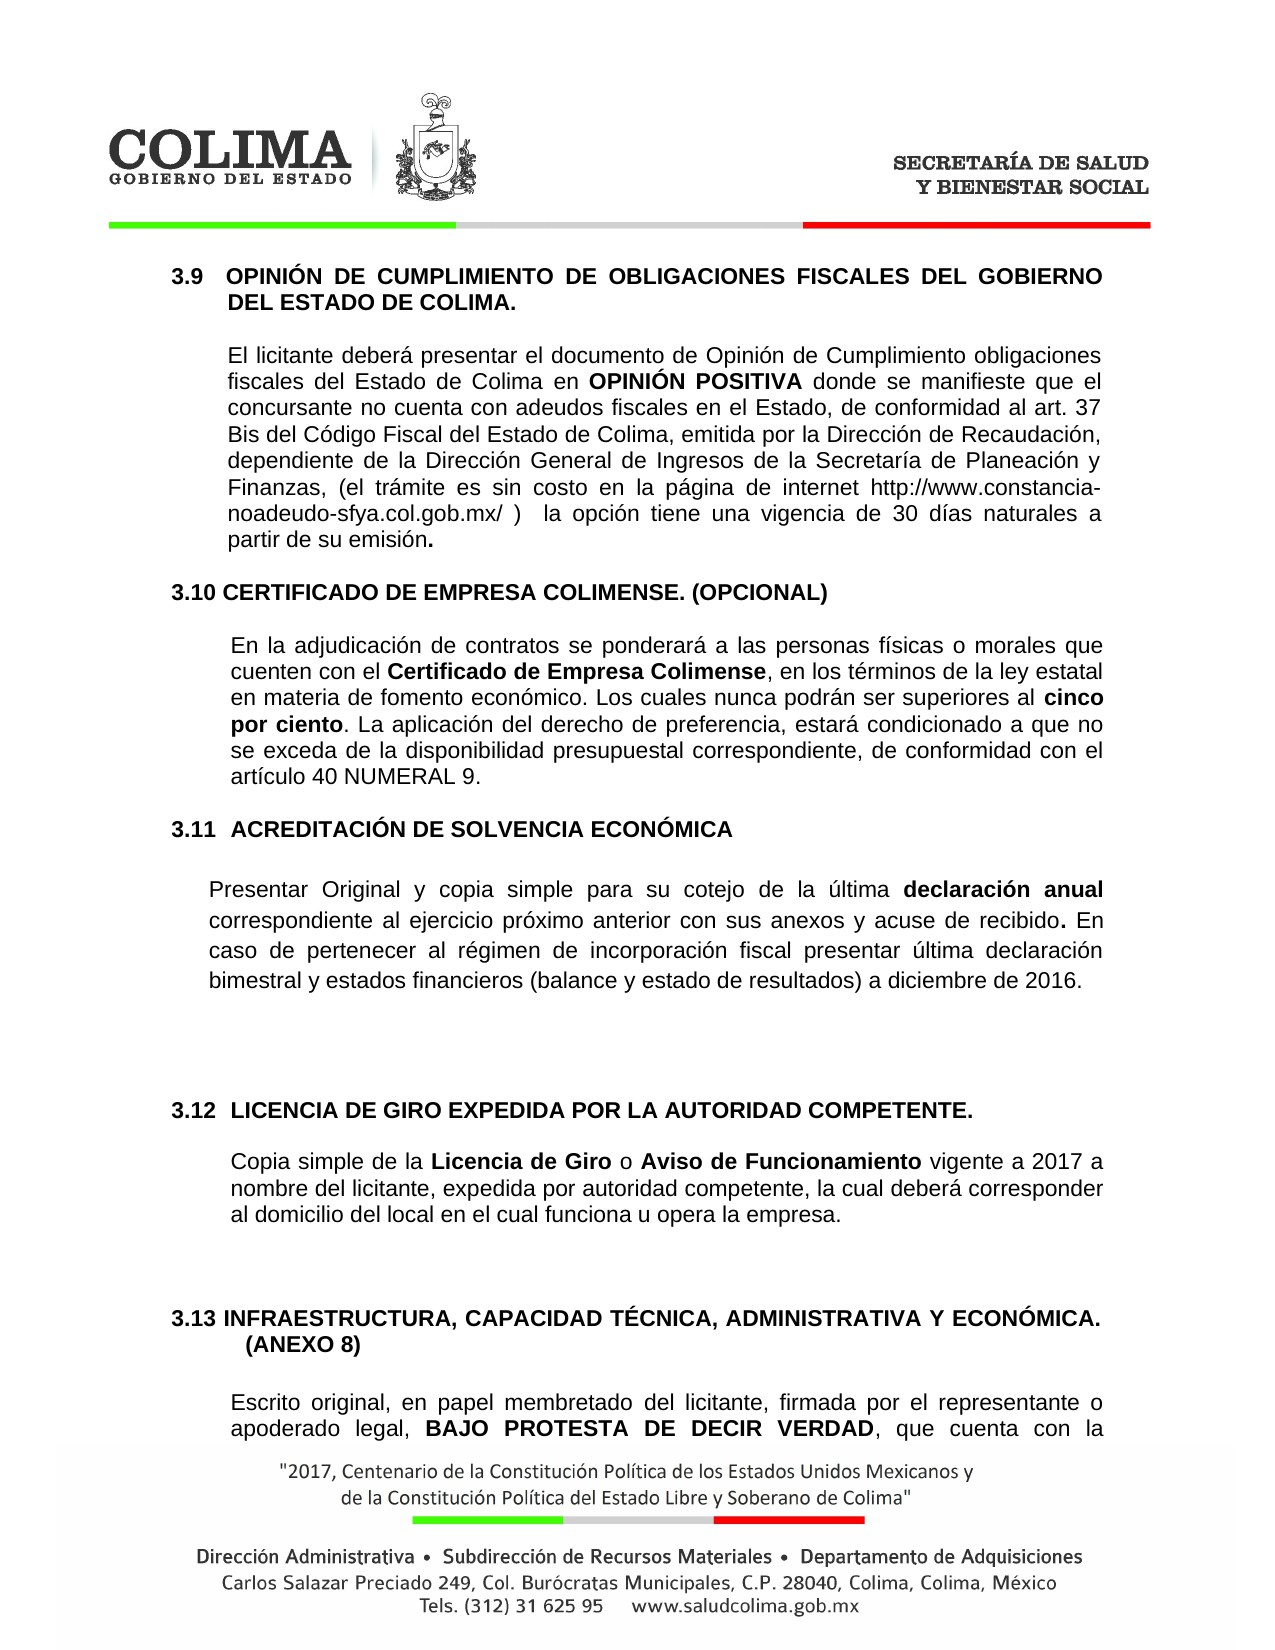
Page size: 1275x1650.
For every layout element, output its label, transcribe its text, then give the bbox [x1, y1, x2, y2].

picture [55, 1446, 1238, 1650]
picture [0, 7, 1261, 238]
text Copia simple de la Licencia de Giro o Aviso de Funcionamiento vigente a 2017 a nombre del licitante, expedida por autoridad competente, la cual deberá corresponder al domicilio del local en el cual funciona u opera la empresa. [230, 1148, 1104, 1227]
text 3.9 OPINIÓN DE CUMPLIMIENTO DE OBLIGACIONES FISCALES DEL GOBIERNO DEL ESTADO DE COLIMA. [171, 263, 1104, 315]
text 3.10 CERTIFICADO DE EMPRESA COLIMENSE. (OPCIONAL) [171, 579, 1104, 605]
list ACREDITACIÓN DE SOLVENCIA ECONÓMICA [171, 816, 1104, 842]
text El licitante deberá presentar el documento de Opinión de Cumplimiento obligaciones fiscales del Estado de Colima en OPINIÓN POSITIVA donde se manifieste que el concursante no cuenta con adeudos fiscales en el Estado, de conformidad al art. 37 Bis del Código Fiscal del Estado de Colima, emitida por la Dirección de Recaudación, dependiente de la Dirección General de Ingresos de la Secretaría de Planeación y Finanzas, (el trámite es sin costo en la página de internet http://www.constancia-noadeudo-sfya.col.gob.mx/ ) la opción tiene una vigencia de 30 días naturales a partir de su emisión. [227, 342, 1102, 552]
text 3.13 INFRAESTRUCTURA, CAPACIDAD TÉCNICA, ADMINISTRATIVA Y ECONÓMICA. (ANEXO 8) [171, 1305, 1102, 1357]
text En la adjudicación de contratos se ponderará a las personas físicas o morales que cuenten con el Certificado de Empresa Colimense, en los términos de la ley estatal en materia de fomento económico. Los cuales nunca podrán ser superiores al cinco por ciento. La aplicación del derecho de preferencia, estará condicionado a que no se exceda de la disponibilidad presupuestal correspondiente, de conformidad con el artículo 40 NUMERAL 9. [230, 632, 1104, 790]
list Presentar Original y copia simple para su cotejo de la última declaración anual correspondiente al ejercicio próximo anterior con sus anexos y acuse de recibido. En caso de pertenecer al régimen de incorporación fiscal presentar última declaración bimestral y estados financieros (balance y estado de resultados) a diciembre de 2016. [209, 876, 1104, 993]
list LICENCIA DE GIRO EXPEDIDA POR LA AUTORIDAD COMPETENTE. [171, 1097, 1104, 1123]
